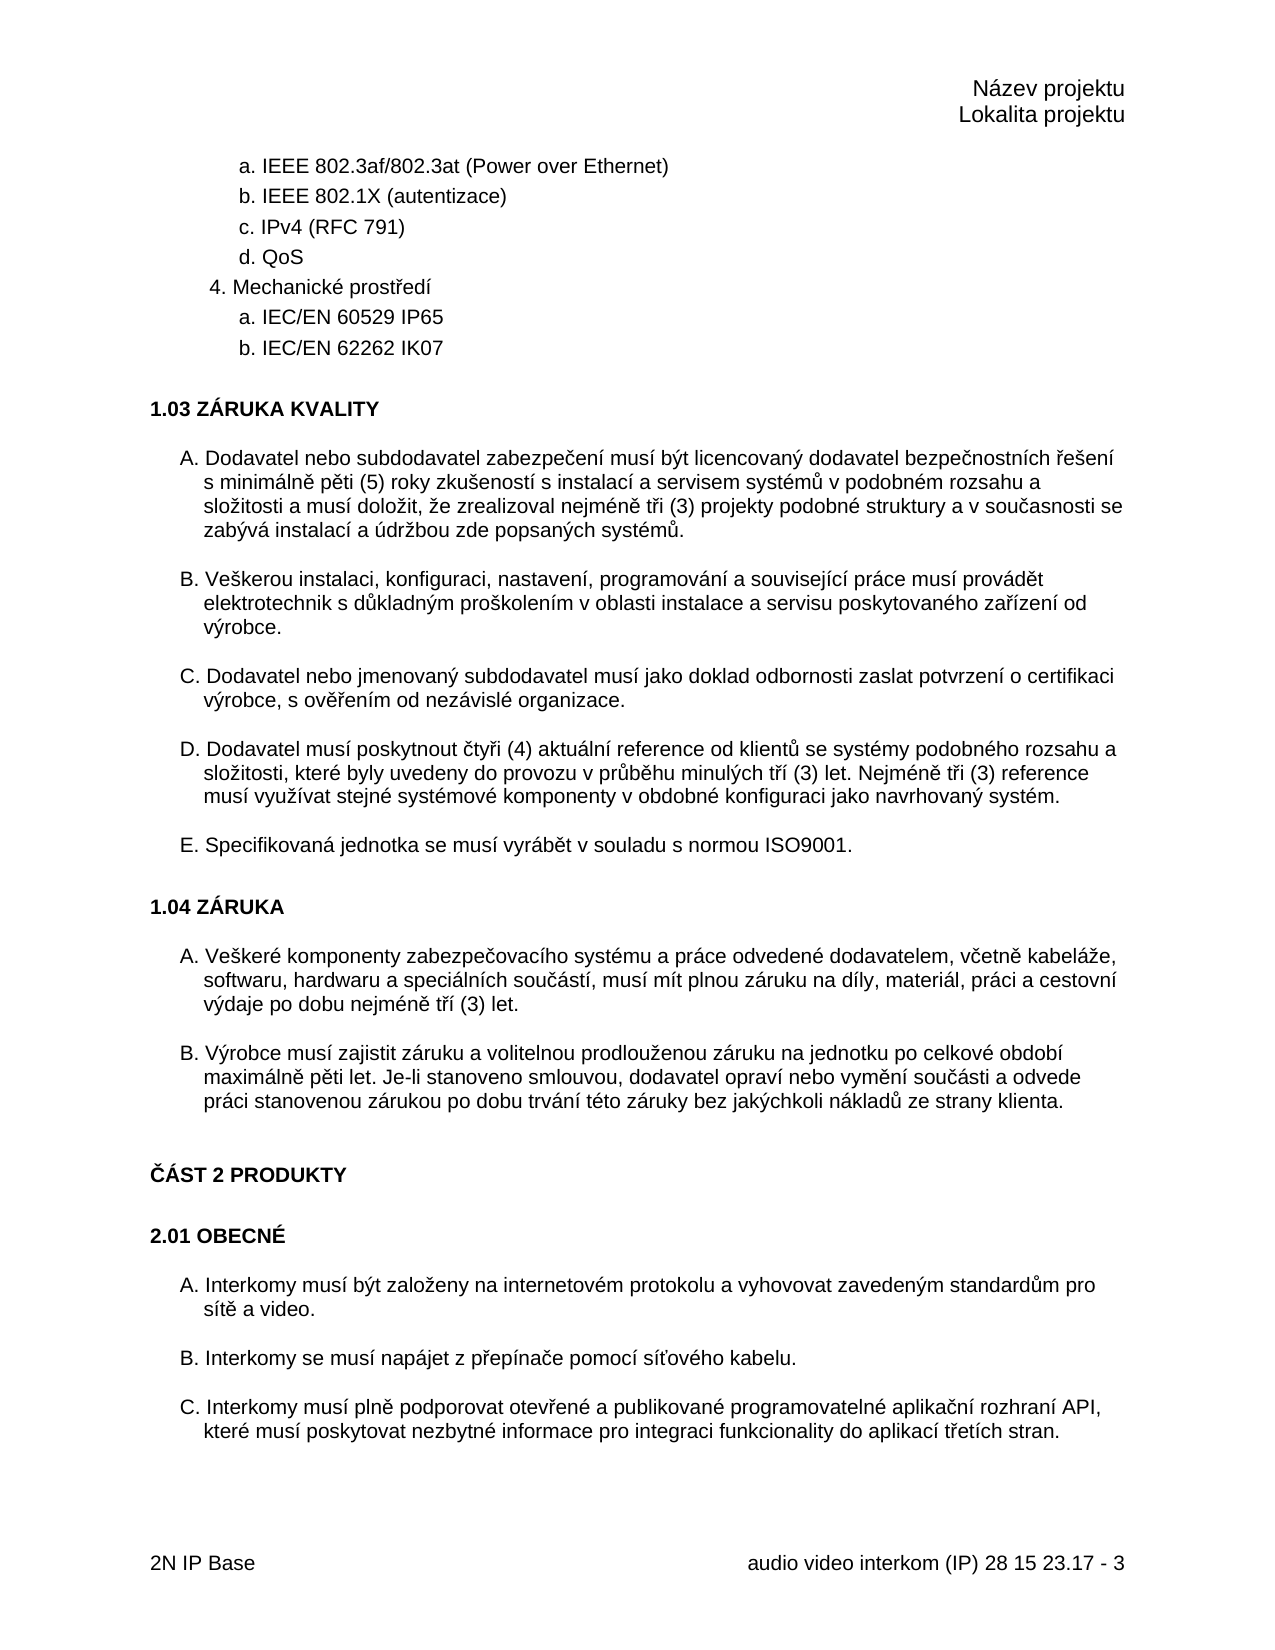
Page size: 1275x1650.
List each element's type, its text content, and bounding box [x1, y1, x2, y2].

subtitle IEEE 802.3af/802.3at (Power over Ethernet) [239, 154, 1125, 178]
subtitle ZÁRUKA [150, 895, 1125, 919]
subtitle Interkomy se musí napájet z přepínače pomocí síťového kabelu. [179, 1346, 1125, 1370]
subtitle Veškeré komponenty zabezpečovacího systému a práce odvedené dodavatelem, včetně kabeláže, softwaru, hardwaru a speciálních součástí, musí mít plnou záruku na díly, materiál, práci a cestovní výdaje po dobu nejméně tří (3) let. [179, 944, 1125, 1016]
subtitle IEC/EN 60529 IP65 [239, 305, 1125, 329]
subtitle Specifikovaná jednotka se musí vyrábět v souladu s normou ISO9001. [179, 833, 1125, 857]
subtitle IEEE 802.1X (autentizace) [239, 184, 1125, 208]
subtitle ZÁRUKA KVALITY [150, 397, 1125, 421]
subtitle Interkomy musí být založeny na internetovém protokolu a vyhovovat zavedeným standardům pro sítě a video. [179, 1273, 1125, 1321]
subtitle Mechanické prostředí [209, 275, 1125, 299]
subtitle Dodavatel nebo subdodavatel zabezpečení musí být licencovaný dodavatel bezpečnostních řešení s minimálně pěti (5) roky zkušeností s instalací a servisem systémů v podobném rozsahu a složitosti a musí doložit, že zrealizoval nejméně tři (3) projekty podobné struktury a v současnosti se zabývá instalací a údržbou zde popsaných systémů. [179, 446, 1125, 542]
subtitle IEC/EN 62262 IK07 [239, 335, 1125, 359]
subtitle Dodavatel musí poskytnout čtyři (4) aktuální reference od klientů se systémy podobného rozsahu a složitosti, které byly uvedeny do provozu v průběhu minulých tří (3) let. Nejméně tři (3) reference musí využívat stejné systémové komponenty v obdobné konfiguraci jako navrhovaný systém. [179, 736, 1125, 808]
subtitle Dodavatel nebo jmenovaný subdodavatel musí jako doklad odbornosti zaslat potvrzení o certifikaci výrobce, s ověřením od nezávislé organizace. [179, 663, 1125, 711]
subtitle QoS [239, 245, 1125, 269]
subtitle Výrobce musí zajistit záruku a volitelnou prodlouženou záruku na jednotku po celkové období maximálně pěti let. Je-li stanoveno smlouvou, dodavatel opraví nebo vymění součásti a odvede práci stanovenou zárukou po dobu trvání této záruky bez jakýchkoli nákladů ze strany klienta. [179, 1041, 1125, 1112]
subtitle Obecné [150, 1224, 1125, 1248]
subtitle Veškerou instalaci, konfiguraci, nastavení, programování a související práce musí provádět elektrotechnik s důkladným proškolením v oblasti instalace a servisu poskytovaného zařízení od výrobce. [179, 567, 1125, 638]
subtitle PRODUKTY [150, 1162, 1125, 1186]
subtitle Interkomy musí plně podporovat otevřené a publikované programovatelné aplikační rozhraní API, které musí poskytovat nezbytné informace pro integraci funkcionality do aplikací třetích stran. [179, 1395, 1125, 1443]
subtitle IPv4 (RFC 791) [239, 214, 1125, 238]
